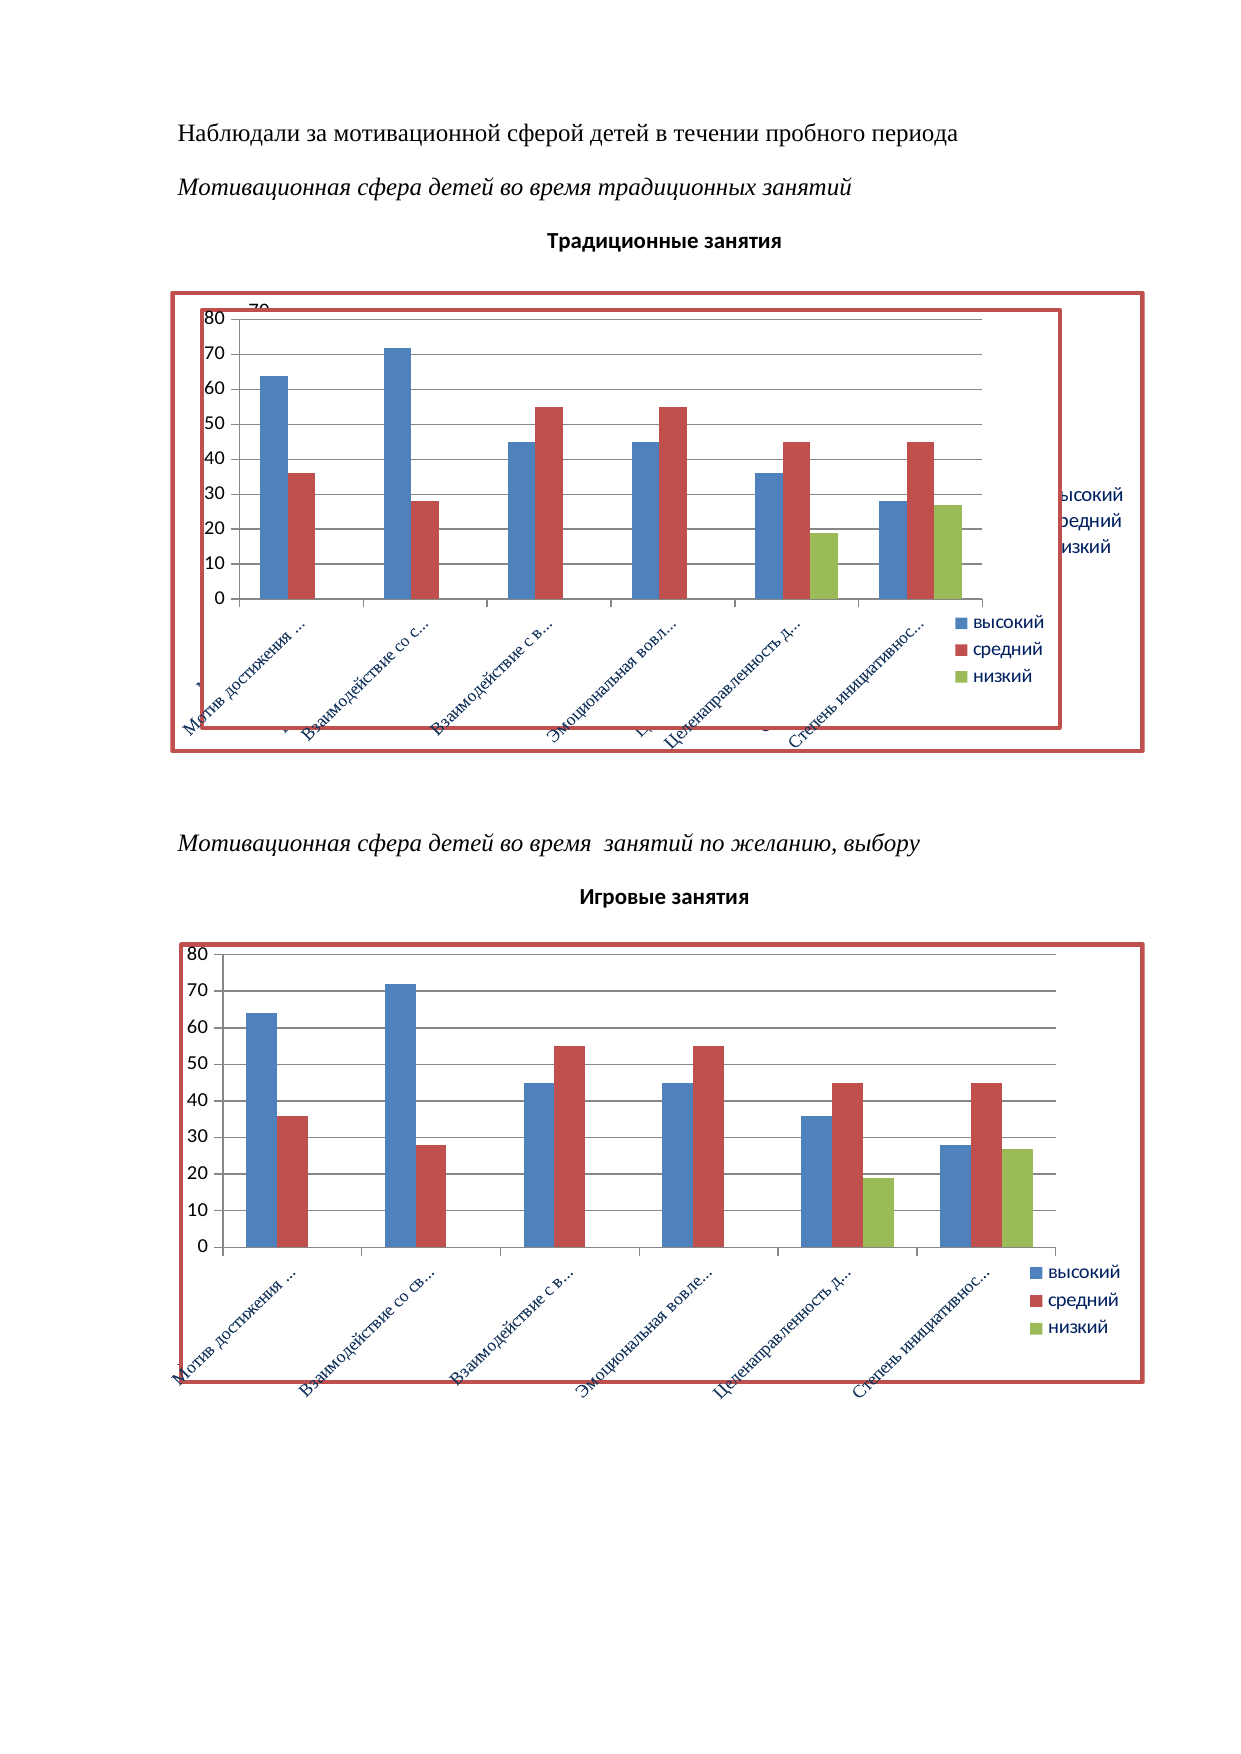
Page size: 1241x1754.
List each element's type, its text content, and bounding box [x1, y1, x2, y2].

text Мотивационная сфера детей во время занятий по желанию, выбору [177, 828, 1152, 857]
text Игровые занятия [177, 882, 1152, 910]
text Традиционные занятия [177, 226, 1152, 254]
text Наблюдали за мотивационной сферой детей в течении пробного периода [177, 118, 1152, 147]
text Мотивационная сфера детей во время традиционных занятий [177, 172, 1152, 201]
